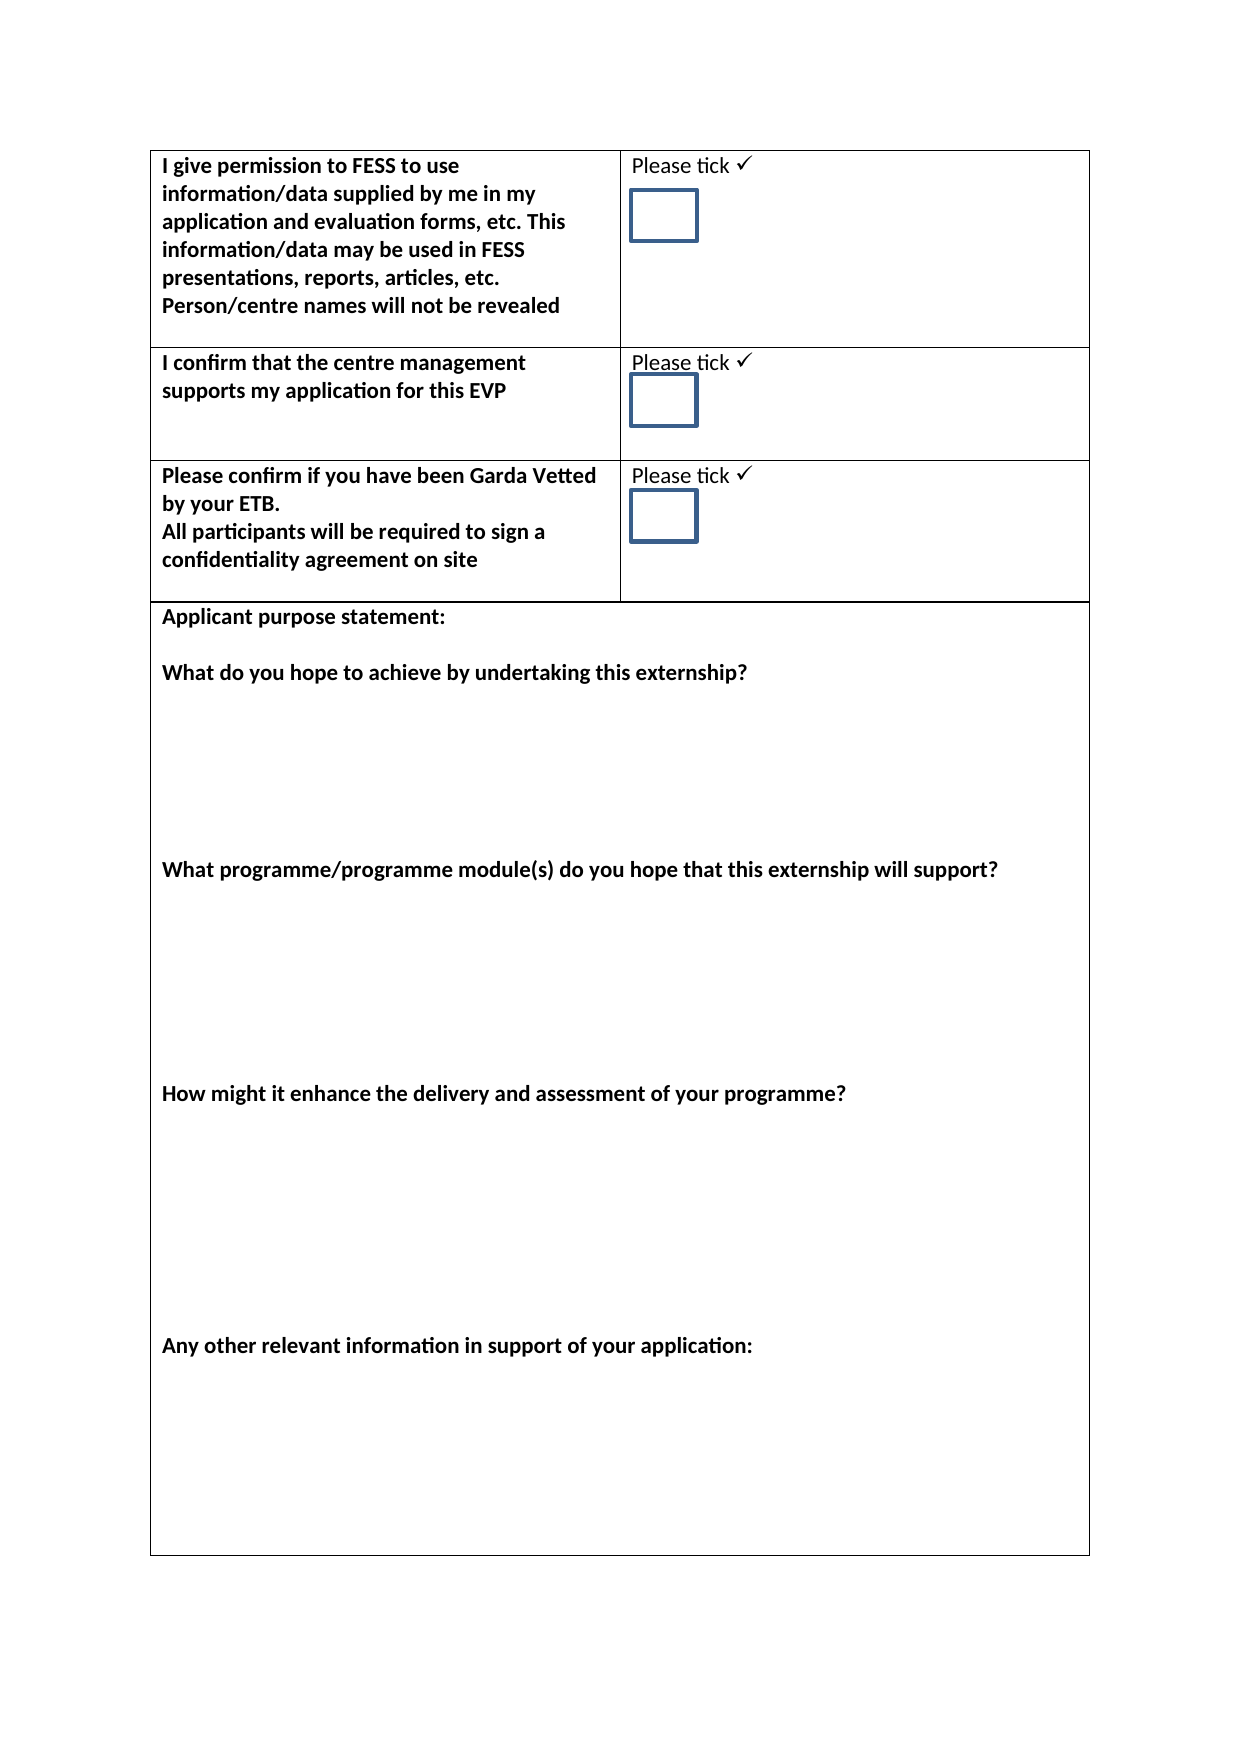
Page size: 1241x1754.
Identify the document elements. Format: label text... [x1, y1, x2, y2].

table_cell Applicant purpose statement: What do you hope to achieve by undertaking this externship? What programme/programme module(s) do you hope that this externship will support? How might it enhance the delivery and assessment of your programme? Any other relevant information in support of your application: [151, 603, 1089, 1555]
table_cell I give permission to FESS to use information/data supplied by me in my application and evaluation forms, etc. This information/data may be used in FESS presentations, reports, articles, etc. Person/centre names will not be revealed [151, 151, 620, 347]
table_cell I confirm that the centre management supports my application for this EVP [151, 348, 620, 460]
table_cell Please tick [621, 348, 1089, 460]
table_cell Please tick [621, 461, 1089, 601]
table_cell Please confirm if you have been Garda Vetted by your ETB. All participants will be required to sign a confidentiality agreement on site [151, 461, 620, 601]
table_cell Please tick [621, 151, 1089, 347]
